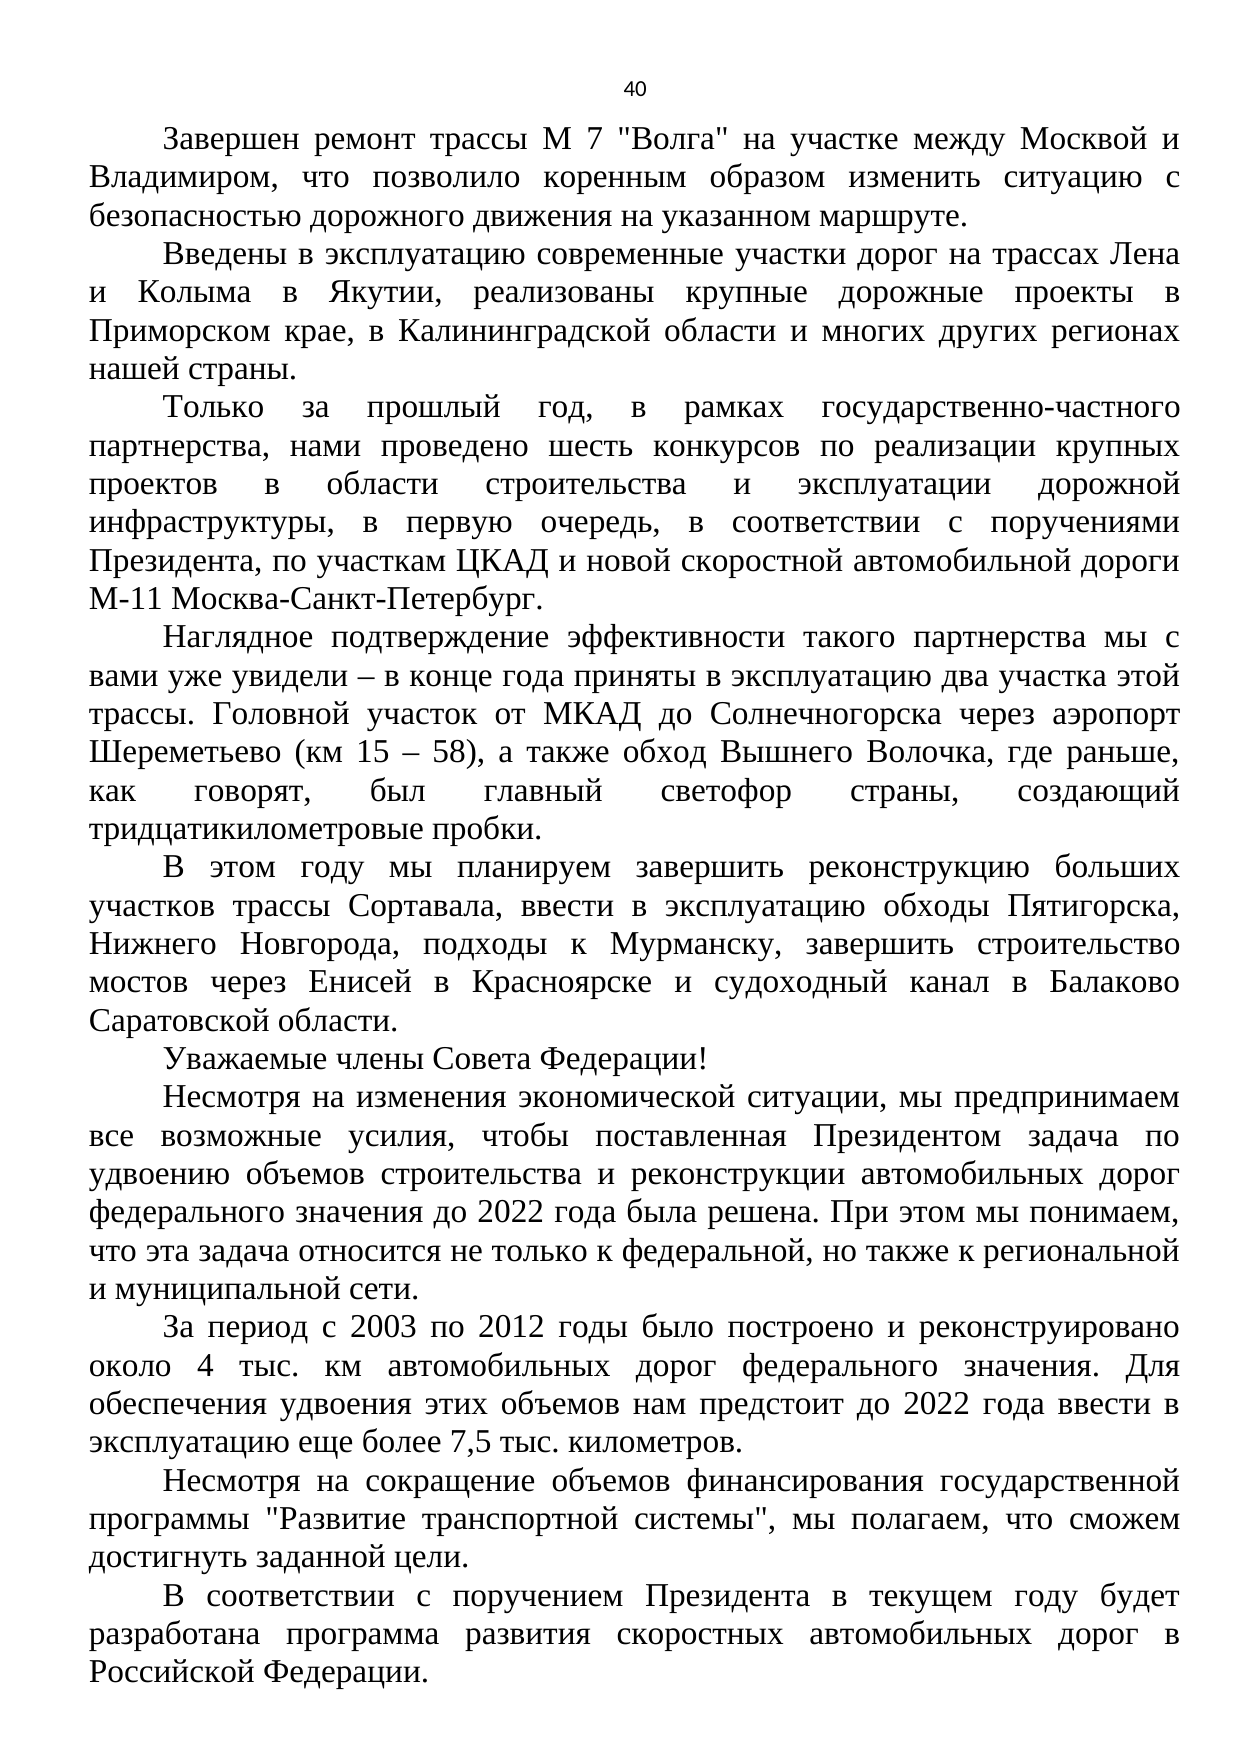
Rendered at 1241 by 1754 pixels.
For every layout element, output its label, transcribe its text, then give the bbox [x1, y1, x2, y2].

text Уважаемые члены Совета Федерации! [89, 1038, 1181, 1076]
text Несмотря на сокращение объемов финансирования государственной программы "Развитие транспортной системы", мы полагаем, что сможем достигнуть заданной цели. [89, 1460, 1181, 1575]
text В этом году мы планируем завершить реконструкцию больших участков трассы Сортавала, ввести в эксплуатацию обходы Пятигорска, Нижнего Новгорода, подходы к Мурманску, завершить строительство мостов через Енисей в Красноярске и судоходный канал в Балаково Саратовской области. [89, 846, 1181, 1038]
text Только за прошлый год, в рамках государственно-частного партнерства, нами проведено шесть конкурсов по реализации крупных проектов в области строительства и эксплуатации дорожной инфраструктуры, в первую очередь, в соответствии с поручениями Президента, по участкам ЦКАД и новой скоростной автомобильной дороги М-11 Москва-Санкт-Петербург. [89, 386, 1181, 616]
text Наглядное подтверждение эффективности такого партнерства мы с вами уже увидели – в конце года приняты в эксплуатацию два участка этой трассы. Головной участок от МКАД до Солнечногорска через аэропорт Шереметьево (км 15 – 58), а также обход Вышнего Волочка, где раньше, как говорят, был главный светофор страны, создающий тридцатикилометровые пробки. [89, 616, 1181, 846]
text За период с 2003 по 2012 годы было построено и реконструировано около 4 тыс. км автомобильных дорог федерального значения. Для обеспечения удвоения этих объемов нам предстоит до 2022 года ввести в эксплуатацию еще более 7,5 тыс. километров. [89, 1306, 1181, 1460]
text Введены в эксплуатацию современные участки дорог на трассах Лена и Колыма в Якутии, реализованы крупные дорожные проекты в Приморском крае, в Калининградской области и многих других регионах нашей страны. [89, 233, 1181, 386]
text В соответствии с поручением Президента в текущем году будет разработана программа развития скоростных автомобильных дорог в Российской Федерации. [89, 1575, 1181, 1690]
text Несмотря на изменения экономической ситуации, мы предпринимаем все возможные усилия, чтобы поставленная Президентом задача по удвоению объемов строительства и реконструкции автомобильных дорог федерального значения до 2022 года была решена. При этом мы понимаем, что эта задача относится не только к федеральной, но также к региональной и муниципальной сети. [89, 1076, 1181, 1306]
text Завершен ремонт трассы М 7 "Волга" на участке между Москвой и Владимиром, что позволило коренным образом изменить ситуацию с безопасностью дорожного движения на указанном маршруте. [89, 118, 1181, 233]
